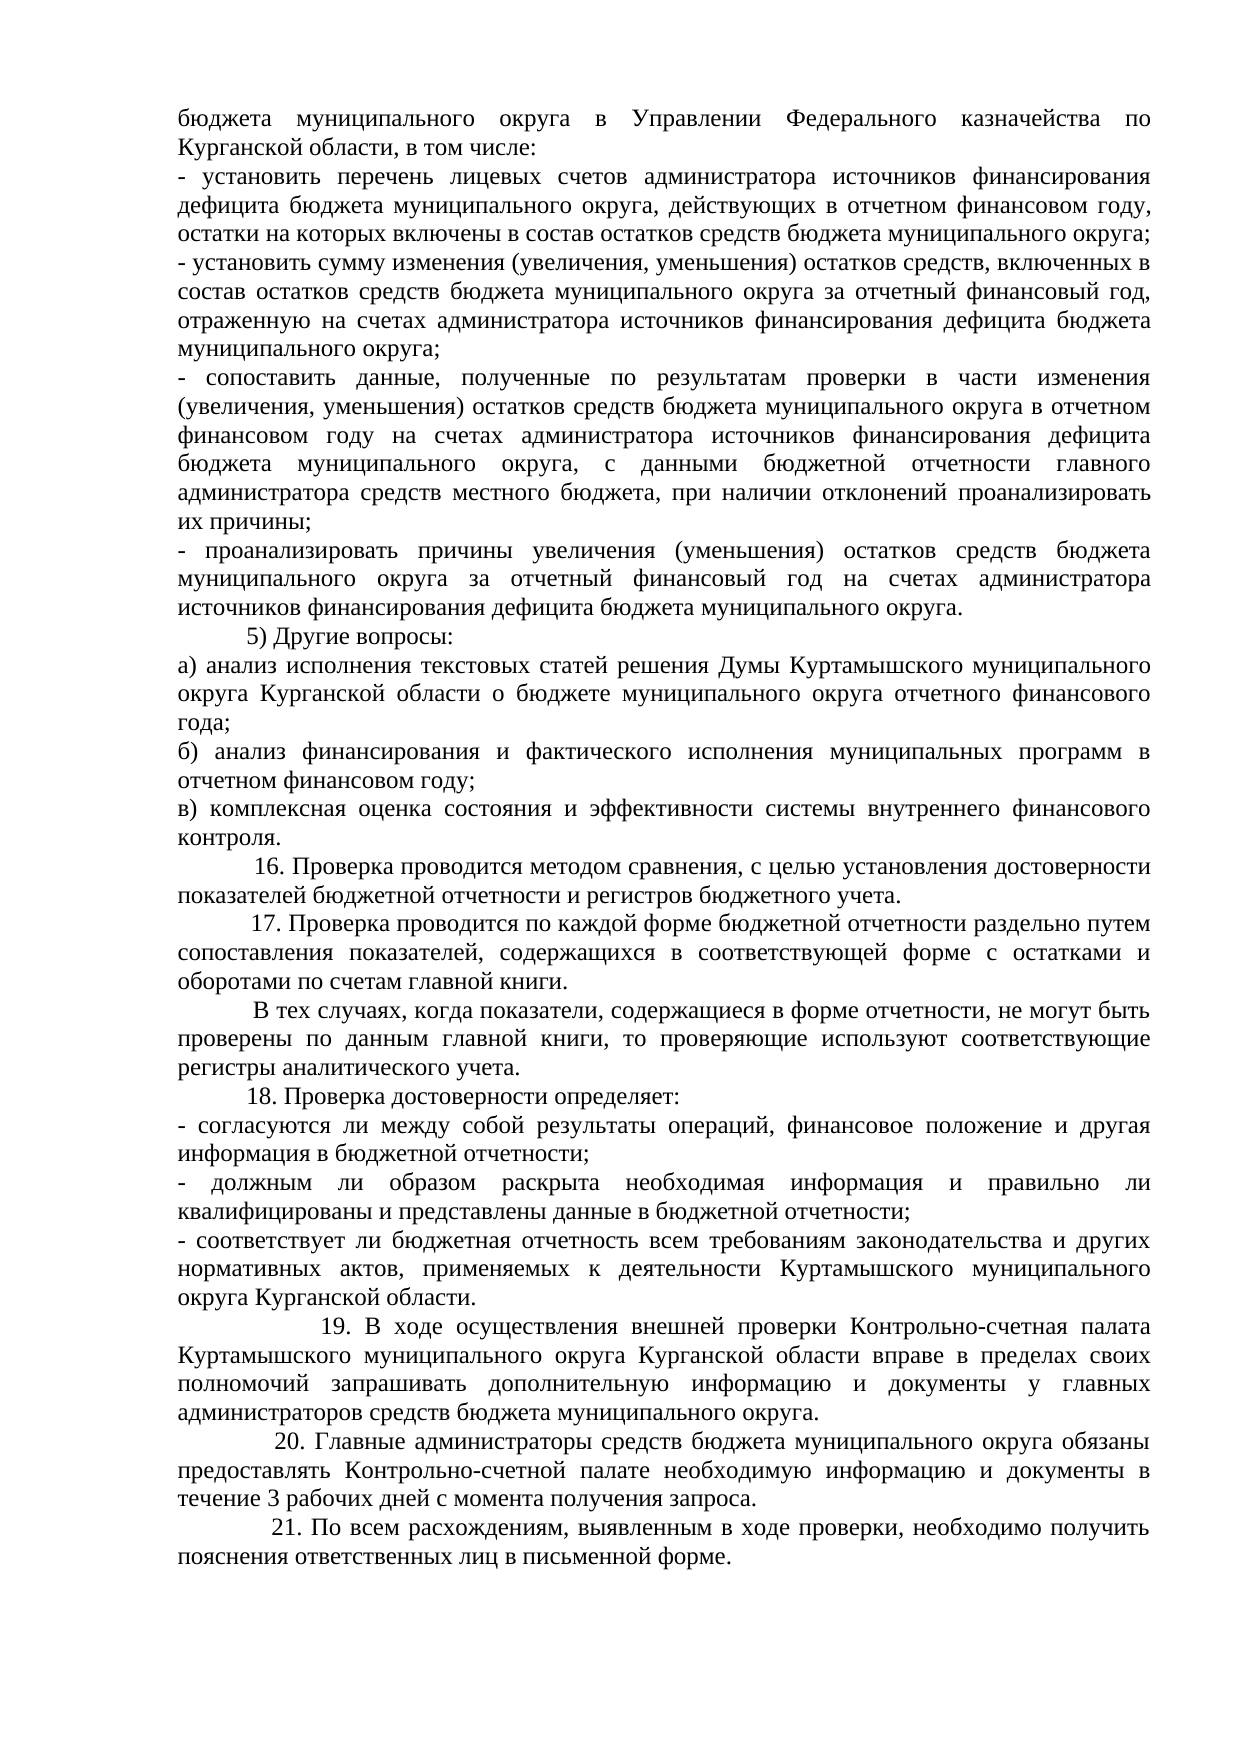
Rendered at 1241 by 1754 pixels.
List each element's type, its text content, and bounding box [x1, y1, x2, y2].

text - соответствует ли бюджетная отчетность всем требованиям законодательства и других нормативных актов, применяемых к деятельности Куртамышского муниципального округа Курганской области. [177, 1225, 1152, 1311]
text 17. Проверка проводится по каждой форме бюджетной отчетности раздельно путем сопоставления показателей, содержащихся в соответствующей форме с остатками и оборотами по счетам главной книги. [177, 908, 1152, 995]
text 19. В ходе осуществления внешней проверки Контрольно-счетная палата Куртамышского муниципального округа Курганской области вправе в пределах своих полномочий запрашивать дополнительную информацию и документы у главных администраторов средств бюджета муниципального округа. [177, 1311, 1152, 1426]
text в) комплексная оценка состояния и эффективности системы внутреннего финансового контроля. 16. Проверка проводится методом сравнения, с целью установления достоверности показателей бюджетной отчетности и регистров бюджетного учета. [177, 793, 1152, 908]
text б) анализ финансирования и фактического исполнения муниципальных программ в отчетном финансовом году; [177, 736, 1152, 793]
text а) анализ исполнения текстовых статей решения Думы Куртамышского муниципального округа Курганской области о бюджете муниципального округа отчетного финансового года; [177, 650, 1152, 736]
text - должным ли образом раскрыта необходимая информация и правильно ли квалифицированы и представлены данные в бюджетной отчетности; [177, 1167, 1152, 1225]
text 20. Главные администраторы средств бюджета муниципального округа обязаны предоставлять Контрольно-счетной палате необходимую информацию и документы в течение 3 рабочих дней с момента получения запроса. [177, 1426, 1152, 1512]
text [177, 103, 1152, 650]
text 18. Проверка достоверности определяет: [177, 1081, 1152, 1110]
text В тех случаях, когда показатели, содержащиеся в форме отчетности, не могут быть проверены по данным главной книги, то проверяющие используют соответствующие регистры аналитического учета. [177, 995, 1152, 1081]
text - согласуются ли между собой результаты операций, финансовое положение и другая информация в бюджетной отчетности; [177, 1110, 1152, 1167]
text 21. По всем расхождениям, выявленным в ходе проверки, необходимо получить пояснения ответственных лиц в письменной форме. [177, 1512, 1152, 1570]
